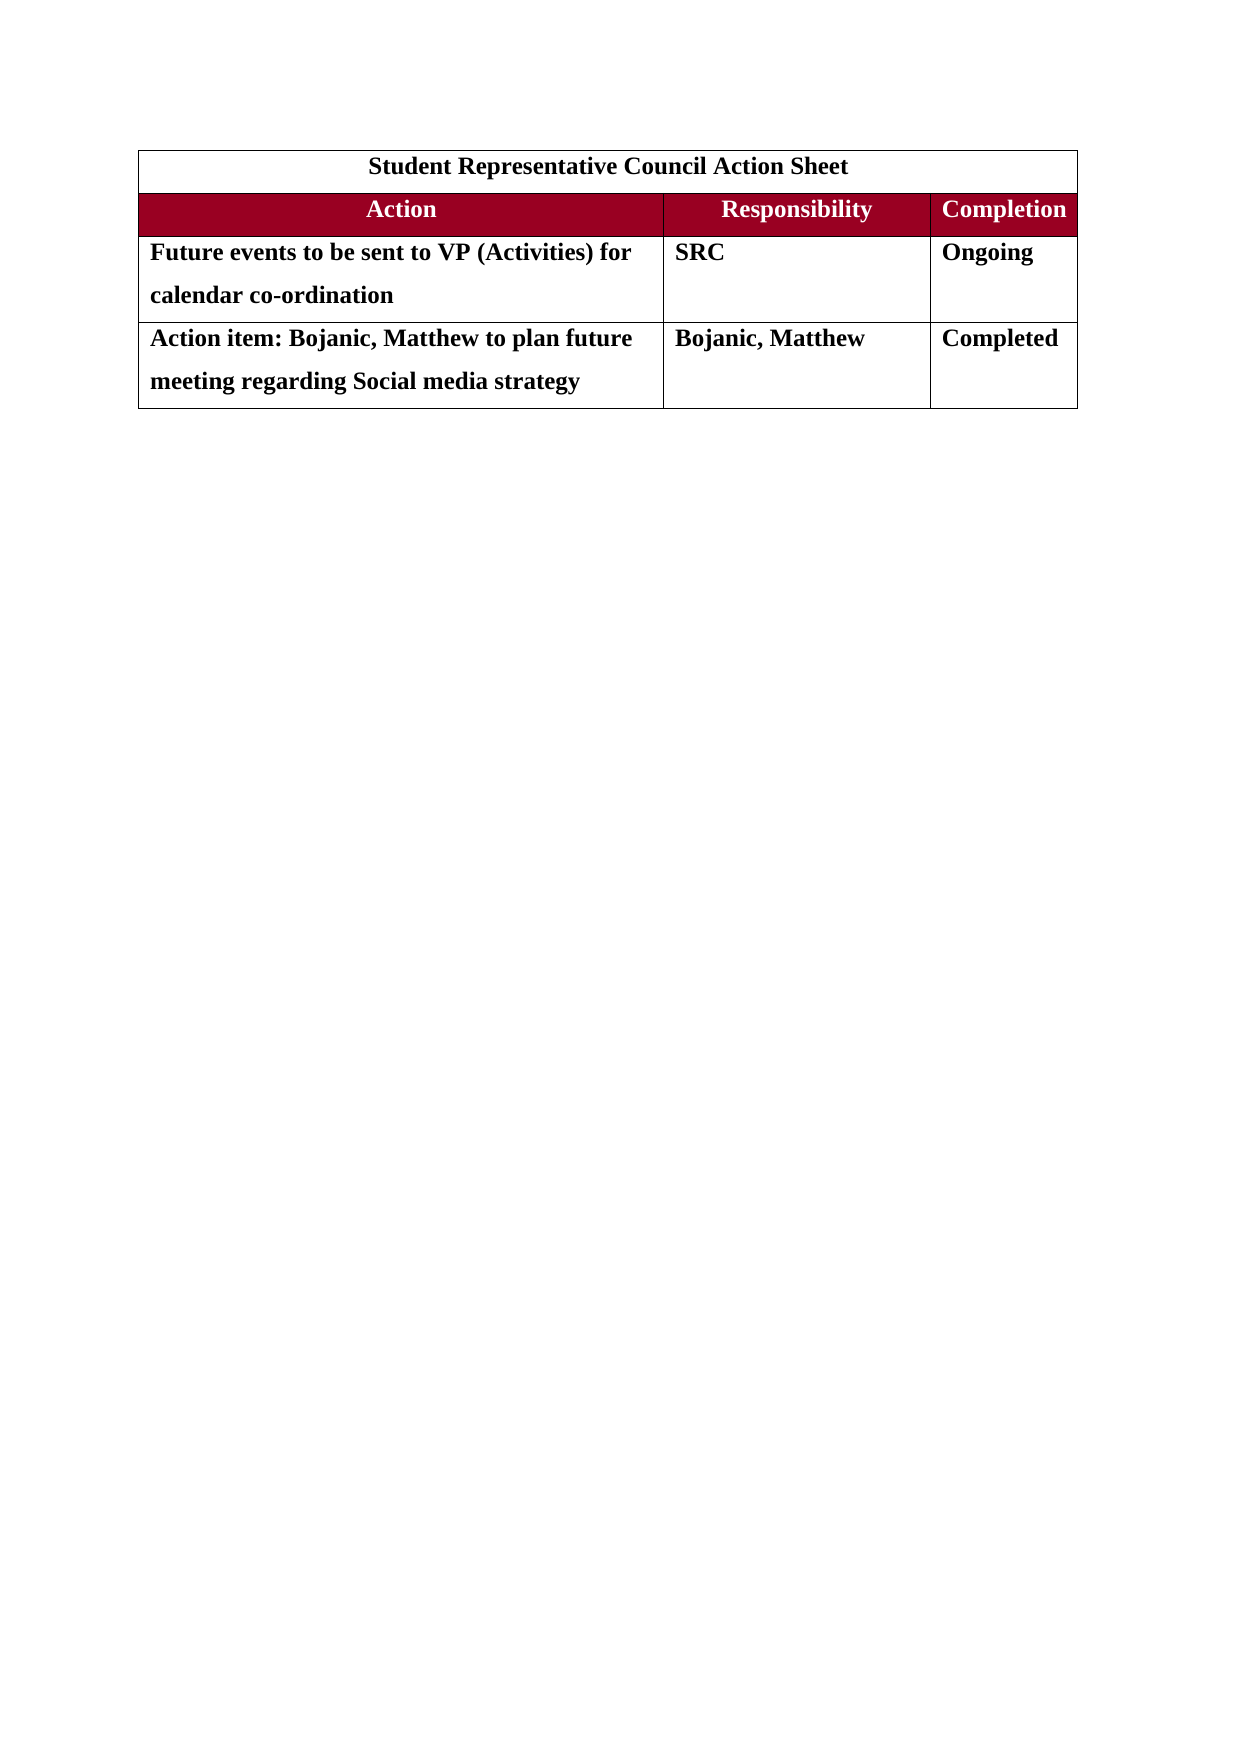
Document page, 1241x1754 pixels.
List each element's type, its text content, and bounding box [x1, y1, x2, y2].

table_cell Completed [931, 323, 1077, 408]
table_cell Bojanic, Matthew [664, 323, 930, 408]
table_cell Future events to be sent to VP (Activities) for calendar co-ordination [139, 237, 663, 322]
table_cell Action [139, 194, 663, 236]
table_cell Action item: Bojanic, Matthew to plan future meeting regarding Social media strategy [139, 323, 663, 408]
table_cell Responsibility [664, 194, 930, 236]
table_header Student Representative Council Action Sheet [139, 151, 1077, 193]
table_cell Completion [931, 194, 1077, 236]
table_cell SRC [664, 237, 930, 322]
table_cell Ongoing [931, 237, 1077, 322]
